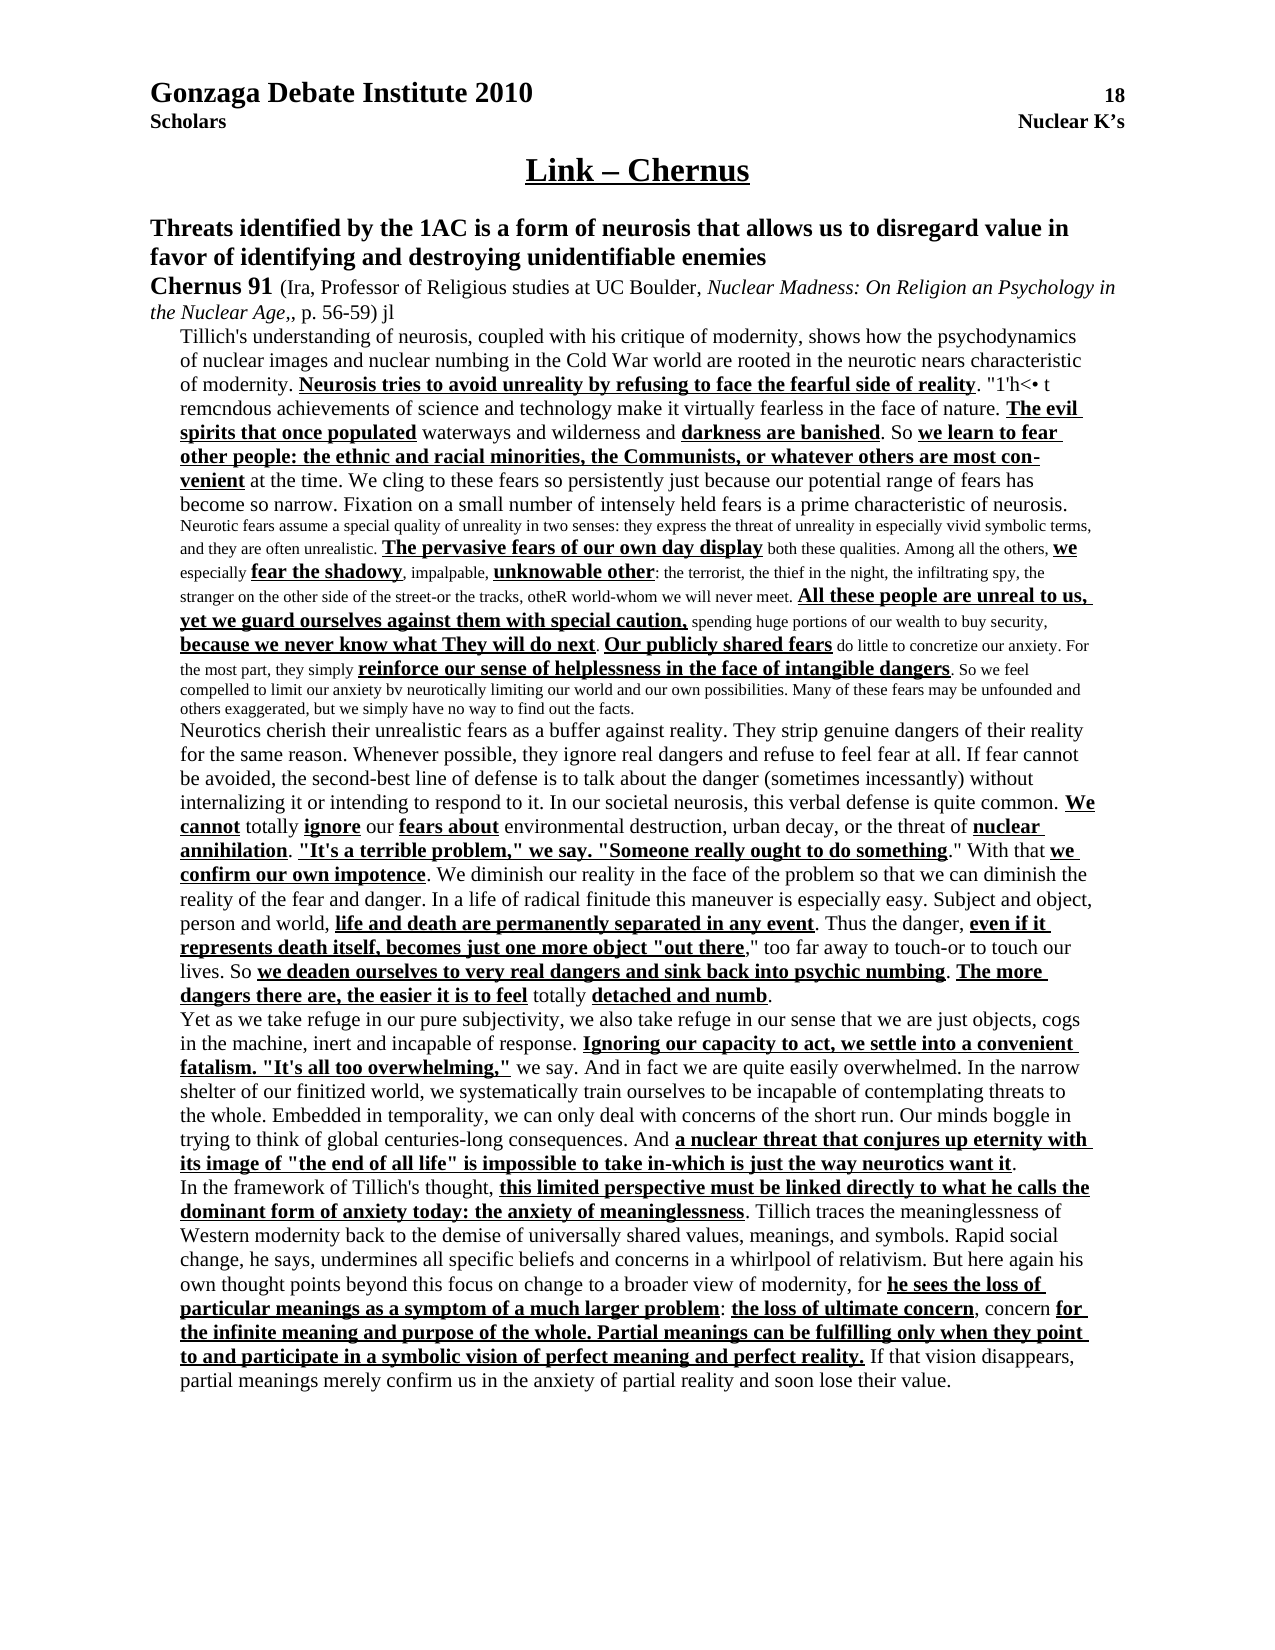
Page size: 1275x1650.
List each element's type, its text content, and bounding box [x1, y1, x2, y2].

text Chernus 91 (Ira, Professor of Religious studies at UC Boulder, Nuclear Madness: On Religion an Psychology in the Nuclear Age,, p. 56-59) jl [150, 271, 1125, 324]
text Threats identified by the 1AC is a form of neurosis that allows us to disregard value in favor of identifying and destroying unidentifiable enemies [150, 213, 1125, 271]
text Neurotics cherish their unrealistic fears as a buffer against reality. They strip genuine dangers of their reality for the same reason. Whenever possible, they ignore real dangers and refuse to feel fear at all. If fear cannot be avoided, the second-best line of defense is to talk about the danger (sometimes incessantly) without internalizing it or intending to respond to it. In our societal neurosis, this verbal defense is quite common. We cannot totally ignore our fears about environmental destruction, urban decay, or the threat of nuclear annihilation. "It's a terrible problem," we say. "Someone really ought to do something." With that we confirm our own impotence. We diminish our reality in the face of the problem so that we can diminish the reality of the fear and danger. In a life of radical finitude this maneuver is especially easy. Subject and object, person and world, life and death are permanently separated in any event. Thus the danger, even if it represents death itself, becomes just one more object "out there," too far away to touch-or to touch our lives. So we deaden ourselves to very real dangers and sink back into psychic numbing. The more dangers there are, the easier it is to feel totally detached and numb. [180, 718, 1095, 1007]
text Yet as we take refuge in our pure subjectivity, we also take refuge in our sense that we are just objects, cogs in the machine, inert and incapable of response. Ignoring our capacity to act, we settle into a convenient fatalism. "It's all too overwhelming," we say. And in fact we are quite easily overwhelmed. In the narrow shelter of our finitized world, we systematically train ourselves to be incapable of contemplating threats to the whole. Embedded in temporality, we can only deal with concerns of the short run. Our minds boggle in trying to think of global centuries-long consequences. And a nuclear threat that conjures up eternity with its image of "the end of all life" is impossible to take in-which is just the way neurotics want it. [180, 1007, 1095, 1175]
text Neurotic fears assume a special quality of unreality in two senses: they express the threat of unreality in especially vivid symbolic terms, and they are often unrealistic. The pervasive fears of our own day display both these qualities. Among all the others, we especially fear the shadowy, impalpable, unknowable other: the terrorist, the thief in the night, the infiltrating spy, the stranger on the other side of the street-or the tracks, otheR world-whom we will never meet. All these people are unreal to us, yet we guard ourselves against them with special caution, spending huge portions of our wealth to buy security, because we never know what They will do next. Our publicly shared fears do little to concretize our anxiety. For the most part, they simply reinforce our sense of helplessness in the face of intangible dangers. So we feel compelled to limit our anxiety bv neurotically limiting our world and our own possibilities. Many of these fears may be unfounded and others exaggerated, but we simply have no way to find out the facts. [180, 516, 1095, 718]
text In the framework of Tillich's thought, this limited perspective must be linked directly to what he calls the dominant form of anxiety today: the anxiety of meaninglessness. Tillich traces the meaninglessness of Western modernity back to the demise of universally shared values, meanings, and symbols. Rapid social change, he says, undermines all specific beliefs and concerns in a whirlpool of relativism. But here again his own thought points beyond this focus on change to a broader view of modernity, for he sees the loss of particular meanings as a symptom of a much larger problem: the loss of ultimate concern, concern for the infinite meaning and purpose of the whole. Partial meanings can be fulfilling only when they point to and participate in a symbolic vision of perfect meaning and perfect reality. If that vision disappears, partial meanings merely confirm us in the anxiety of partial reality and soon lose their value. [180, 1175, 1095, 1392]
title Link – Chernus [150, 150, 1125, 188]
text Tillich's understanding of neurosis, coupled with his critique of modernity, shows how the psychodynamics of nuclear images and nuclear numbing in the Cold War world are rooted in the neurotic nears characteristic of modernity. Neurosis tries to avoid unreality by refusing to face the fearful side of reality. "1'h<• t remcndous achievements of science and technology make it virtually fearless in the face of nature. The evil spirits that once populated waterways and wilderness and darkness are banished. So we learn to fear other people: the ethnic and racial minorities, the Communists, or whatever others are most convenient at the time. We cling to these fears so persistently just because our potential range of fears has become so narrow. Fixation on a small number of intensely held fears is a prime characteristic of neurosis. [180, 324, 1095, 516]
